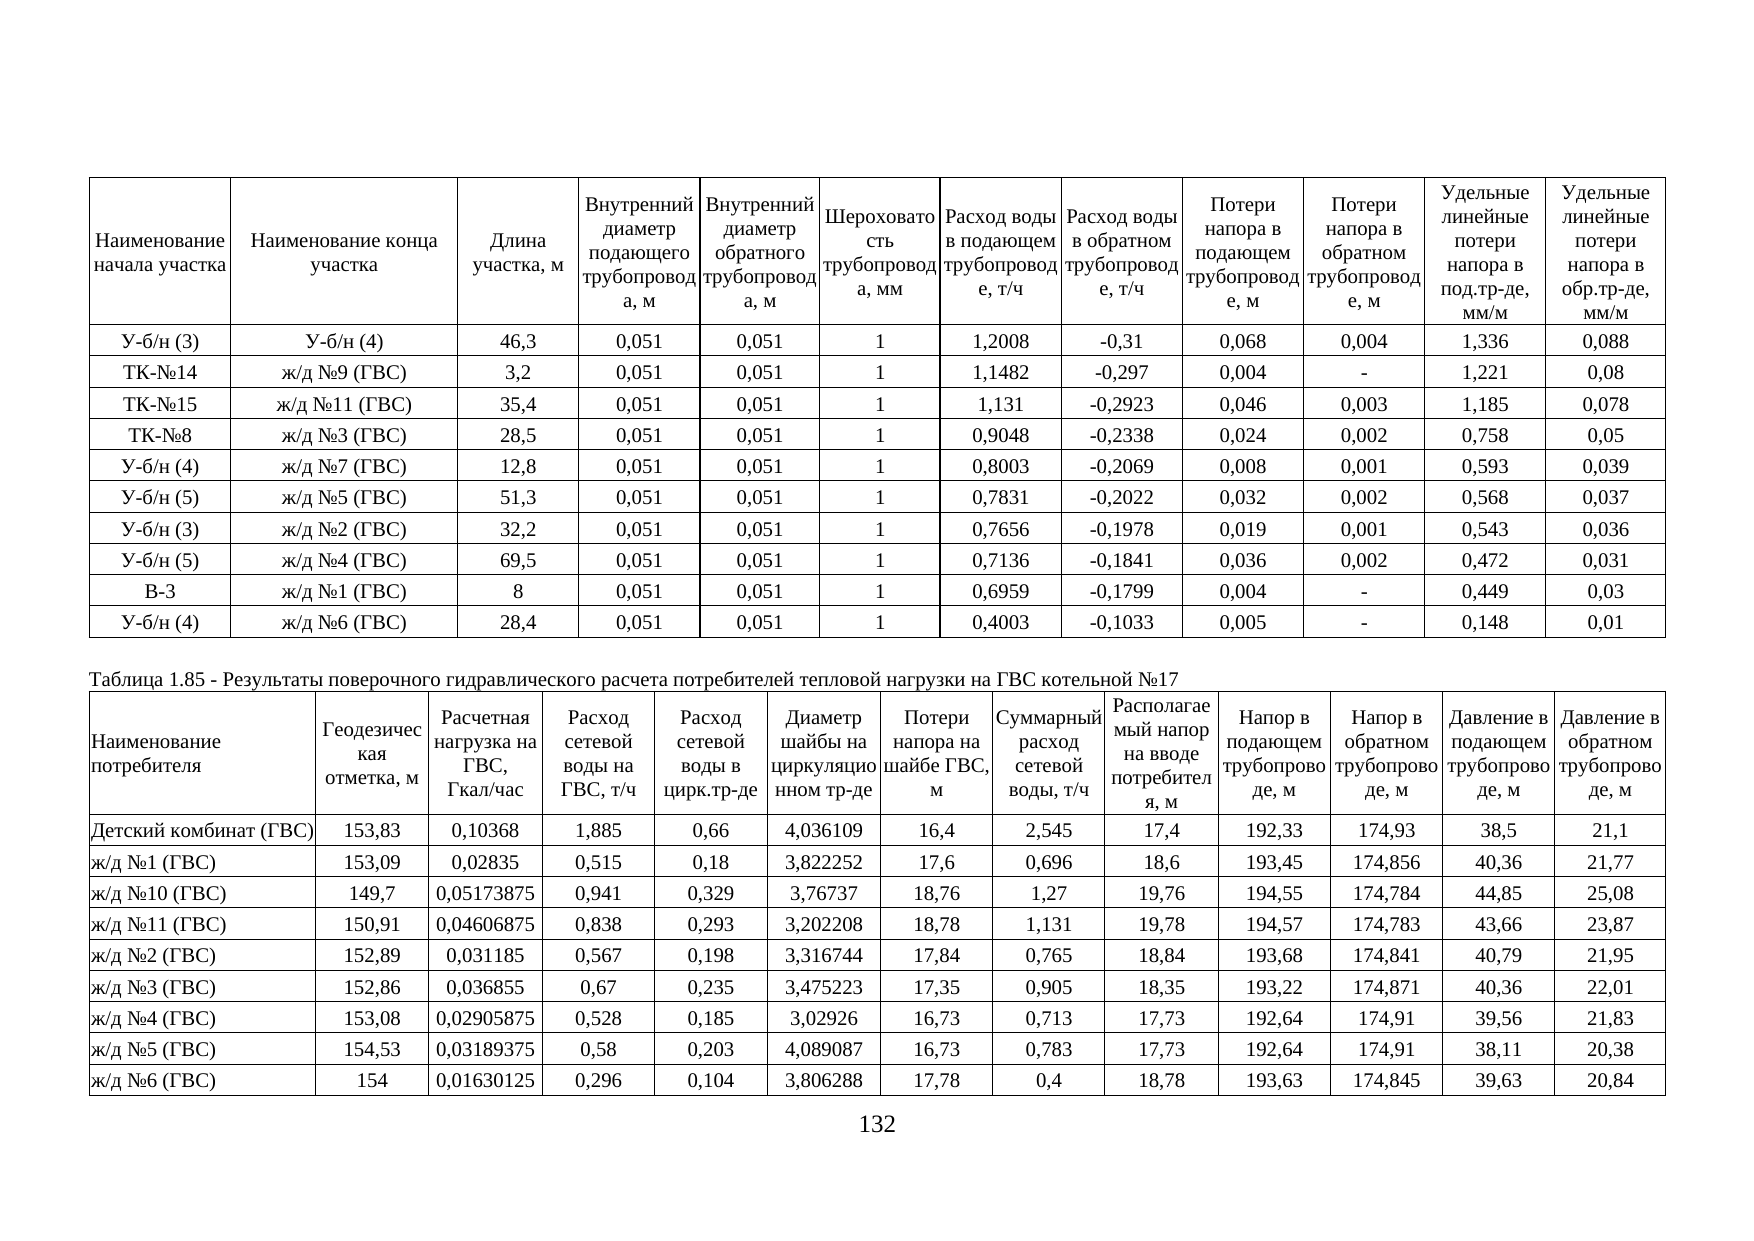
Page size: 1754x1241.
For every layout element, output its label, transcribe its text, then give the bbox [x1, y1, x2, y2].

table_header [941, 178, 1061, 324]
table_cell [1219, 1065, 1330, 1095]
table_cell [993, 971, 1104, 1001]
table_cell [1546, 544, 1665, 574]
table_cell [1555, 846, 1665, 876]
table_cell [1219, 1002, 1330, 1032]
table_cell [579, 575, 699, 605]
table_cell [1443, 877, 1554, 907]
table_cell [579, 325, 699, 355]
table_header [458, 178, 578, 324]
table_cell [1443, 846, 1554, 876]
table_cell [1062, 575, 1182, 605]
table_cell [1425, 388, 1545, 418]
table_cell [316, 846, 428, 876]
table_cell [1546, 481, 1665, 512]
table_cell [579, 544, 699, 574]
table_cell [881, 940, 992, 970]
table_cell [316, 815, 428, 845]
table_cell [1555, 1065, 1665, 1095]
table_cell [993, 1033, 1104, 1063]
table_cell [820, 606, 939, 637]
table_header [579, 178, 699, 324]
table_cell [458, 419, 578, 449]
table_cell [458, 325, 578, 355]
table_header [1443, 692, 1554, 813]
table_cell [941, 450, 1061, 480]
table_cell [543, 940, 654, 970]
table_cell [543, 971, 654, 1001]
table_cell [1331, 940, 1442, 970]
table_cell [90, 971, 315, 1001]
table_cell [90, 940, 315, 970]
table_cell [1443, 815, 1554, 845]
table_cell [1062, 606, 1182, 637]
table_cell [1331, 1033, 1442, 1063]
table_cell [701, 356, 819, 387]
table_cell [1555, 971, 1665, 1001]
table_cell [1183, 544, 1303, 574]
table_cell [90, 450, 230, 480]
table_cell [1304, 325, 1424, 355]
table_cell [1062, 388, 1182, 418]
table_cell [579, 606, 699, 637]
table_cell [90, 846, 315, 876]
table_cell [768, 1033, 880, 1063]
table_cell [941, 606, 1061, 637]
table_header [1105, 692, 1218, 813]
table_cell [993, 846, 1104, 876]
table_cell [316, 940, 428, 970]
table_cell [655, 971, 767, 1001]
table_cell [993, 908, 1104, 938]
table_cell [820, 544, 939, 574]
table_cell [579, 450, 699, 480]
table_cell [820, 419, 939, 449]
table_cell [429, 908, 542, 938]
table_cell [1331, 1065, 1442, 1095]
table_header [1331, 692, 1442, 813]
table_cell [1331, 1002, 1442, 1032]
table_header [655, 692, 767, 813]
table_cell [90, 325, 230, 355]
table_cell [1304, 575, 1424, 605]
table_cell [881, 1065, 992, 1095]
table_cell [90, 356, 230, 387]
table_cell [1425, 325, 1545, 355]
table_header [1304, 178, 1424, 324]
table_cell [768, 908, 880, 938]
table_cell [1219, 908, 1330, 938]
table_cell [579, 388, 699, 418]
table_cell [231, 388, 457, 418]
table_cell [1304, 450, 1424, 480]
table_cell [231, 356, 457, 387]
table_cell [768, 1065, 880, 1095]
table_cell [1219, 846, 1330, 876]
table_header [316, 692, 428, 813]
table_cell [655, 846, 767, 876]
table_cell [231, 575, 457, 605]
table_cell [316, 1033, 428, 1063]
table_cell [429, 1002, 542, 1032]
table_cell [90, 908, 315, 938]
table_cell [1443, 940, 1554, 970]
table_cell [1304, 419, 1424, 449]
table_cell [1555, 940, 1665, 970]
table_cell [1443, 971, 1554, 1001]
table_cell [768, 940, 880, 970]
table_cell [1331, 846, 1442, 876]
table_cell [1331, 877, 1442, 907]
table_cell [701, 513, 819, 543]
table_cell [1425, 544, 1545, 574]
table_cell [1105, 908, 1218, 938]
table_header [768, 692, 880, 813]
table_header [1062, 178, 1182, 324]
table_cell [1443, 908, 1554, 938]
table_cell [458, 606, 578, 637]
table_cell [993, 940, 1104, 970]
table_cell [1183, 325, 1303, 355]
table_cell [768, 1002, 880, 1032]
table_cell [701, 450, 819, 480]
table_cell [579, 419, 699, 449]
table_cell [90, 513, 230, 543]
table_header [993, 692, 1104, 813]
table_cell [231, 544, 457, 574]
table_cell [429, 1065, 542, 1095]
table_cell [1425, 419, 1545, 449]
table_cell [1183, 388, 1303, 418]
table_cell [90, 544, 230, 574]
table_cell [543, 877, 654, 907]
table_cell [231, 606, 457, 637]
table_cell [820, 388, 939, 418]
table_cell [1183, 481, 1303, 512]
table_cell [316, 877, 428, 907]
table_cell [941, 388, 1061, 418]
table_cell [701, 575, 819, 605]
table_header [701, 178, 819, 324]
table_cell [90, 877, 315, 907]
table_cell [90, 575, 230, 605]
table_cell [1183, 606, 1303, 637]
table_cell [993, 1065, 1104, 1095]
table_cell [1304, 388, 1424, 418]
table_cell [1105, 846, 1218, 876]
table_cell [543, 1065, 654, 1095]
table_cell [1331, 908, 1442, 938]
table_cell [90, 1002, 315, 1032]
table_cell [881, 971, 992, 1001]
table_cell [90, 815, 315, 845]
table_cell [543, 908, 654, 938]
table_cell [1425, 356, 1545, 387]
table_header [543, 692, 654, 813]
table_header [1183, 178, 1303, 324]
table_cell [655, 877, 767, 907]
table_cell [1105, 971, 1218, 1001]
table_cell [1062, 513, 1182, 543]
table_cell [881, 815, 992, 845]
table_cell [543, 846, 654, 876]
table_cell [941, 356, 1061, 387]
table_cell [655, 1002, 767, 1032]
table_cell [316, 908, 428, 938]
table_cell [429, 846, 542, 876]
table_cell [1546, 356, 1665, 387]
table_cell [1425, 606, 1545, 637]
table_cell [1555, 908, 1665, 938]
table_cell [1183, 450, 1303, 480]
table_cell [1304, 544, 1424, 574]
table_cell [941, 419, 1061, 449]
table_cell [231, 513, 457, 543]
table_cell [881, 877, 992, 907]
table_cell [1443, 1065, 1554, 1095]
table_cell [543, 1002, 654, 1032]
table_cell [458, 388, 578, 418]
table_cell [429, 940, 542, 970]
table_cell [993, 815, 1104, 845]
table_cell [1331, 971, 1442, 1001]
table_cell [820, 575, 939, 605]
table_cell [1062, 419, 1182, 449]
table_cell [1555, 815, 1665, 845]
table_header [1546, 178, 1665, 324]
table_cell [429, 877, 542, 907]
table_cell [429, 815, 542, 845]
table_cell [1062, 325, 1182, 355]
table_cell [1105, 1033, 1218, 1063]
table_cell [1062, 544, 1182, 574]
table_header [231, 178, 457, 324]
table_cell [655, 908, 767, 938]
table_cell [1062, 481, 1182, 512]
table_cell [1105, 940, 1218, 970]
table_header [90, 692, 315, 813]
text Таблица . - Результаты поверочного гидравлического расчета потребителей тепловой нагрузки на ГВС котельной №17 [89, 666, 1665, 691]
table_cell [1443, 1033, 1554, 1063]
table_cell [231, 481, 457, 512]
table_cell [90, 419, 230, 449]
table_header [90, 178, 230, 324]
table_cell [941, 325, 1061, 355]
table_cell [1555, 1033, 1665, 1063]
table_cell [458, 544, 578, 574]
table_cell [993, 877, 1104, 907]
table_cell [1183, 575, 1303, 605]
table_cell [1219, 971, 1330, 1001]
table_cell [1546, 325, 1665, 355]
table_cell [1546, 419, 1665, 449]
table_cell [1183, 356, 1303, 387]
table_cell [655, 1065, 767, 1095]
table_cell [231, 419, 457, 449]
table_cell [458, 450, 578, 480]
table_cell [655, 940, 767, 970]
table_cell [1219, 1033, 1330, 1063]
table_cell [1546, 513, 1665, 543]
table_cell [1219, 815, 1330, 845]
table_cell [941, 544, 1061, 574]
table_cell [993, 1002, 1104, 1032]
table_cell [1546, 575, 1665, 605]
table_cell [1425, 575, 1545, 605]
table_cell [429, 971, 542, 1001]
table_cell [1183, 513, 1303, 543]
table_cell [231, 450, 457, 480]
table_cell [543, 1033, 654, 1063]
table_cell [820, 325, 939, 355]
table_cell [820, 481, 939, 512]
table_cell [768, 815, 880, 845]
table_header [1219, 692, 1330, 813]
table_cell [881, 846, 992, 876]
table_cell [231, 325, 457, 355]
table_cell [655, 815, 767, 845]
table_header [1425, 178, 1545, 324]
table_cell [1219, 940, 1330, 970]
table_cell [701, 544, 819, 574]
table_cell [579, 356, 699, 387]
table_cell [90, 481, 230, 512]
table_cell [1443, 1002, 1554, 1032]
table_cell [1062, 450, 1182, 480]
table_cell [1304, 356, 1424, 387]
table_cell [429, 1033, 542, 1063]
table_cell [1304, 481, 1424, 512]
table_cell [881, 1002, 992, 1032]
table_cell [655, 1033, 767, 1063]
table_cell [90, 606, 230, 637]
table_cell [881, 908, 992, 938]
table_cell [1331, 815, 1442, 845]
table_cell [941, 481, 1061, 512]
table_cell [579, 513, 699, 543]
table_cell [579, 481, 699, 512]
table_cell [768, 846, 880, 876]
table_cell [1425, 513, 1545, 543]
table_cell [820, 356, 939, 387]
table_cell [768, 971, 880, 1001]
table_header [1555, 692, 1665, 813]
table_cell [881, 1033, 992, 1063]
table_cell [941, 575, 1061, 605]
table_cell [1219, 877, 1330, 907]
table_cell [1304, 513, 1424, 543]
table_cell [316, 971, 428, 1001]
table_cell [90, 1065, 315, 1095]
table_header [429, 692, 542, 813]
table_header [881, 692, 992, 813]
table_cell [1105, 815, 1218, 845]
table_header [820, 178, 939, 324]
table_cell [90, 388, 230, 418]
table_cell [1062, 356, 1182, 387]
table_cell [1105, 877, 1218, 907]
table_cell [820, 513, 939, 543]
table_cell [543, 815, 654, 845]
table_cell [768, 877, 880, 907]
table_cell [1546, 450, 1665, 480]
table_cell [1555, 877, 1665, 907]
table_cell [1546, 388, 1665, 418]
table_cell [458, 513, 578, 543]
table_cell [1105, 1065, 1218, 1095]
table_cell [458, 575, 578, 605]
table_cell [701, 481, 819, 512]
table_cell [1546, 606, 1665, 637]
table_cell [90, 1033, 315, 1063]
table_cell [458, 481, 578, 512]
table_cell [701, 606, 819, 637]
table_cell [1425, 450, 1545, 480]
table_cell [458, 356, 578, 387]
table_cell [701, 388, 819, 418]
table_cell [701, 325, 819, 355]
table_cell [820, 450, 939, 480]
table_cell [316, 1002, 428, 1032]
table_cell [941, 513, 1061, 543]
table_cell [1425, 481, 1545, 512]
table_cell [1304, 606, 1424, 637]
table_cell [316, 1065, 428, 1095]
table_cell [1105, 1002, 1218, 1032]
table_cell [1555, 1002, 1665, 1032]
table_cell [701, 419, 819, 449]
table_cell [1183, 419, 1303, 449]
